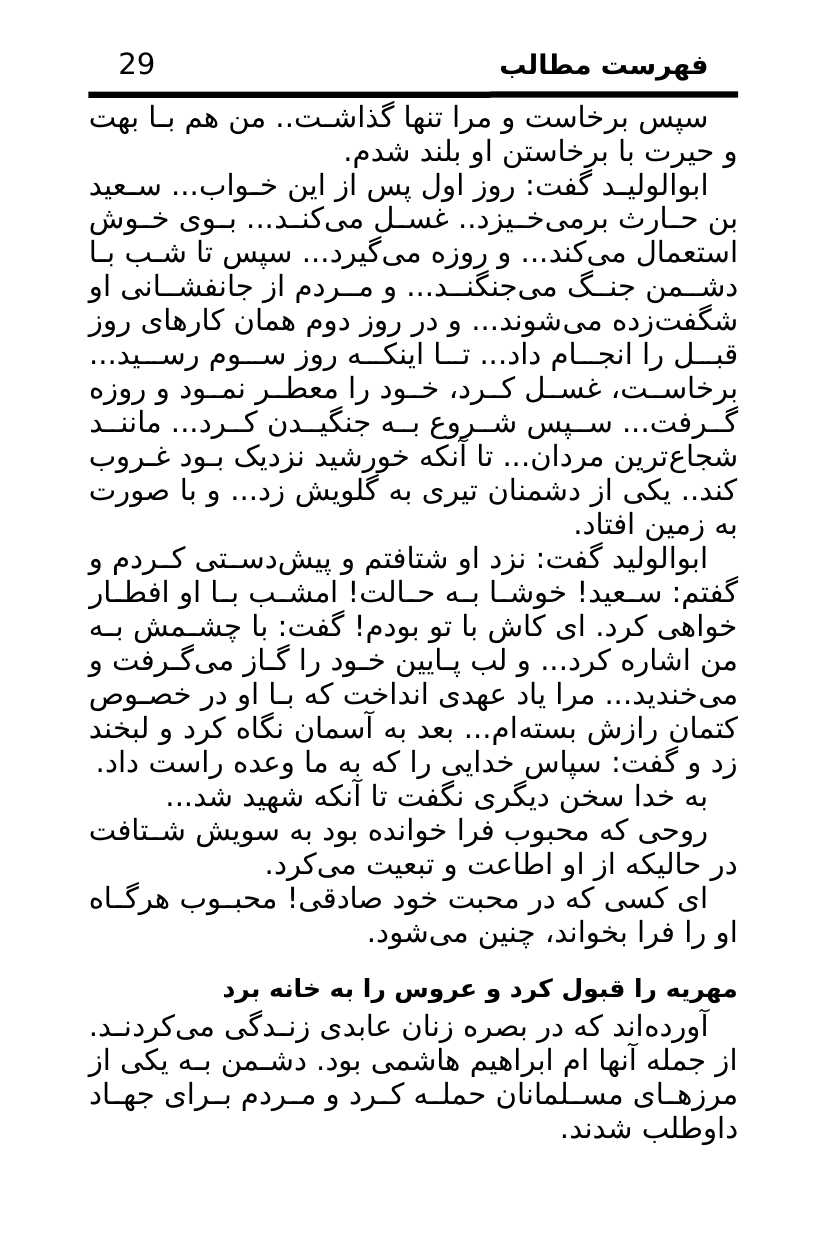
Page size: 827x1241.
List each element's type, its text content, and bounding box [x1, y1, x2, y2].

text ابوالولید گفت: روز اول پس از این خواب... سعید بن حارث برمی‌خیزد.. غسل می‌کند... بوی خوش استعمال می‌کند... و روزه می‌گیرد... سپس تا شب با دشمن جنگ می‌جنگند... و مردم از جانفشانی او شگفت‌زده می‌شوند... و در روز دوم همان کارهای روز قبل را انجام داد... تا اینکه روز سوم رسید... برخاست، غسل کرد، خود را معطر نمود و روزه گرفت... سپس شروع به جنگیدن کرد... مانند شجاع‌ترین مردان... تا آنکه خورشید نزدیک بود غروب کند.. یکی از دشمنان تیری به گلویش زد... و با صورت به زمین افتاد. [89, 168, 738, 541]
text روحی که محبوب فرا خوانده بود به سویش شتافت در حالیکه از او اطاعت و تبعیت می‌کرد. [89, 813, 738, 881]
text به خدا سخن دیگری نگفت تا آنکه شهید شد... [89, 779, 738, 813]
text آورده‌اند که در بصره زنان عابدی زندگی می‌کردند. از جمله آنها ام ابراهیم هاشمی بود. دشمن به یکی از مرزهای مسلمانان حمله کرد و مردم برای جهاد داوطلب شدند. [89, 1009, 738, 1145]
text ابوالولید گفت: نزد او شتافتم و پیش‌دستی کردم و گفتم: سعید! خوشا به حالت! امشب با او افطار خواهی کرد. ای کاش با تو بودم! گفت: با چشمش به من اشاره کرد... و لب پایین خود را گاز می‌گرفت و می‌خندید... مرا یاد عهدی انداخت که با او در خصوص کتمان رازش بسته‌ام... بعد به آسمان نگاه کرد و لبخند زد و گفت: سپاس خدایی را که به ما وعده راست داد. [89, 541, 738, 779]
text مهریه را قبول کرد و عروس را به خانه برد [89, 974, 738, 1003]
text سپس برخاست و مرا تنها گذاشت.. من هم با بهت و حیرت با برخاستن او بلند شدم. [89, 100, 738, 168]
text ای کسی که در محبت خود صادقی! محبوب هرگاه او را فرا بخواند، چنین می‌شود. [89, 881, 738, 949]
